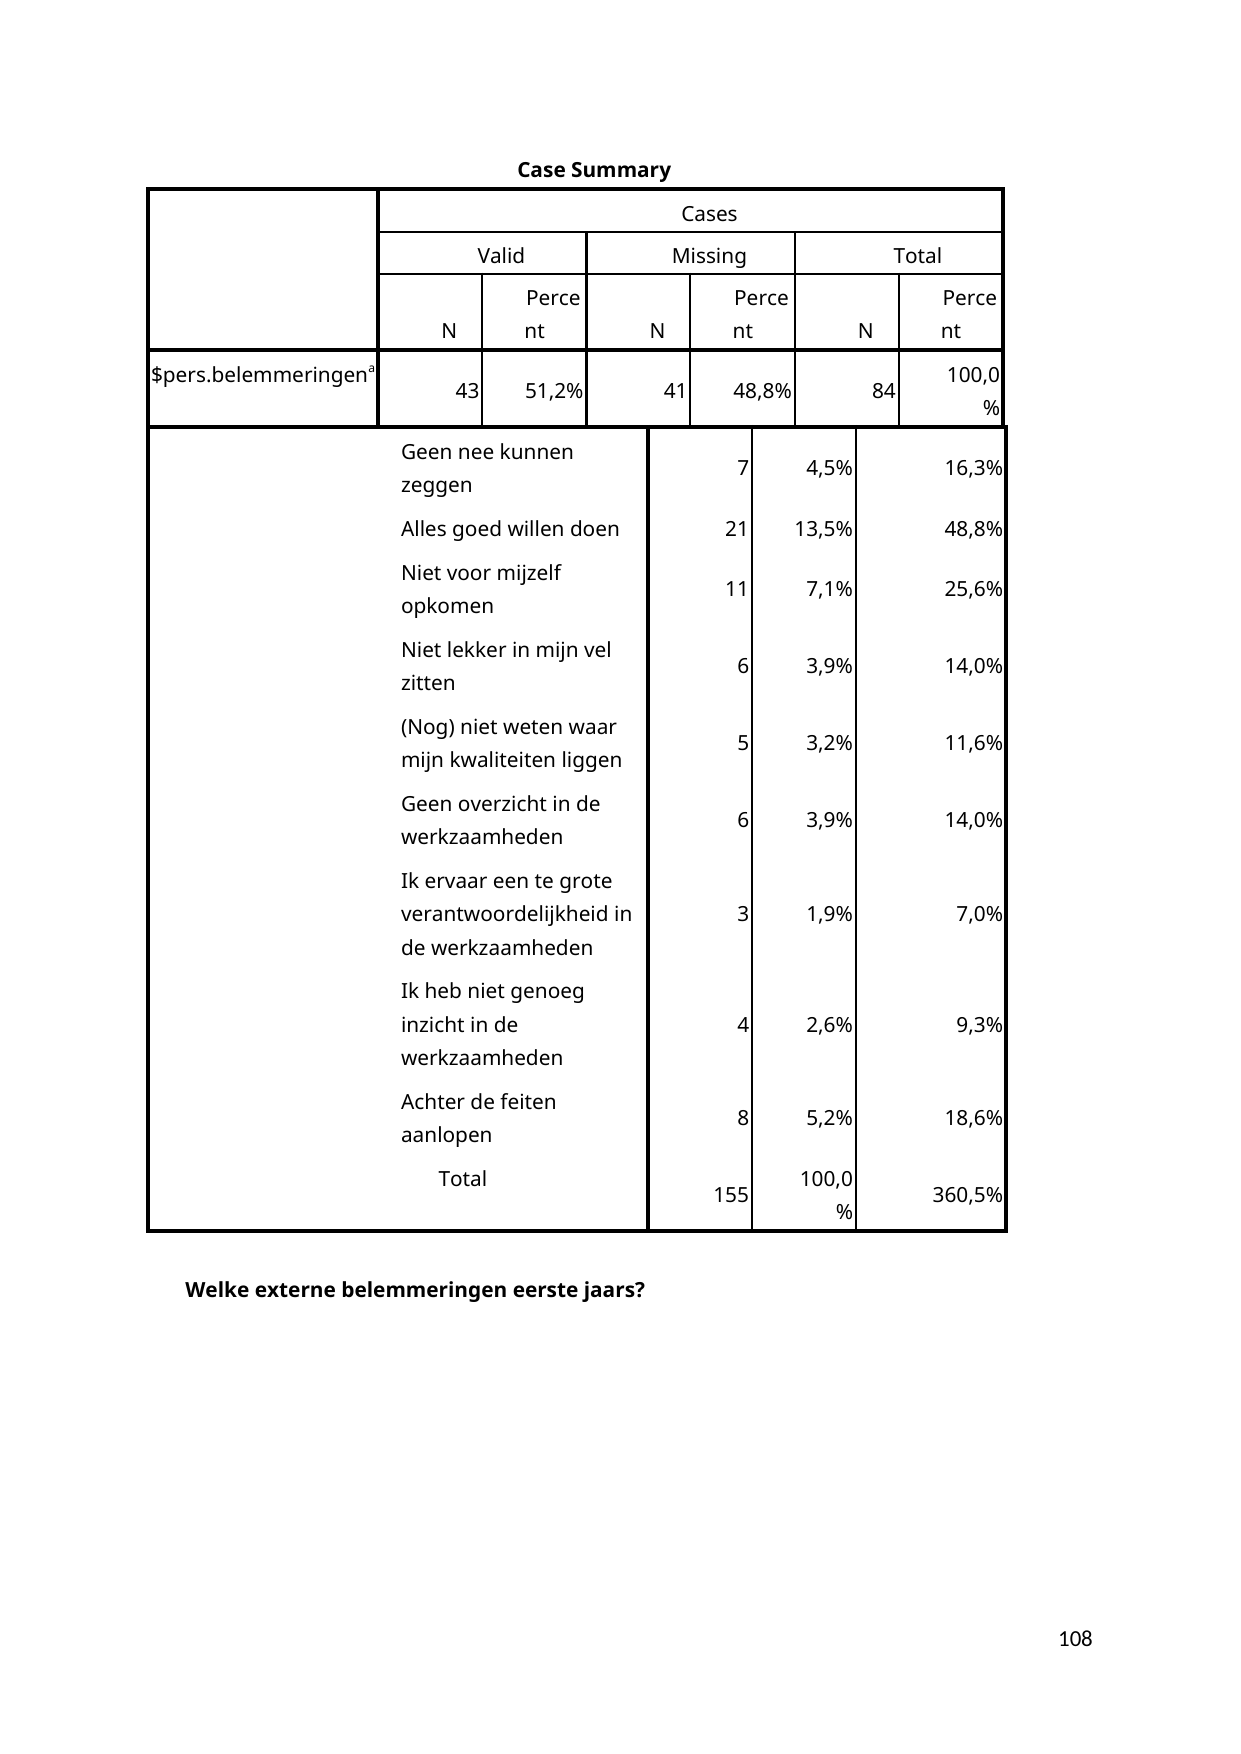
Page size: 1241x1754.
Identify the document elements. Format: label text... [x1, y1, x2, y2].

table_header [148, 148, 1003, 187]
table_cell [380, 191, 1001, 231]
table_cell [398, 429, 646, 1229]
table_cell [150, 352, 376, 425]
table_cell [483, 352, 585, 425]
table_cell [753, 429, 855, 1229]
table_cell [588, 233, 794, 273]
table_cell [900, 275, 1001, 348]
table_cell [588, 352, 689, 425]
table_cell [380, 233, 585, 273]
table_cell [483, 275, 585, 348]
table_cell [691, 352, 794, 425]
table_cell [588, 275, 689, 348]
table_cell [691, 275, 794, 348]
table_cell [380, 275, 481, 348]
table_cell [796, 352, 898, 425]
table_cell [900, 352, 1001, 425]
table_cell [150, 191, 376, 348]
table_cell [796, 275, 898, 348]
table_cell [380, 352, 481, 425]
text Welke externe belemmeringen eerste jaars? [148, 1275, 1093, 1303]
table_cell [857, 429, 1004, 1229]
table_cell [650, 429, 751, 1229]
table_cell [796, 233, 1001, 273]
